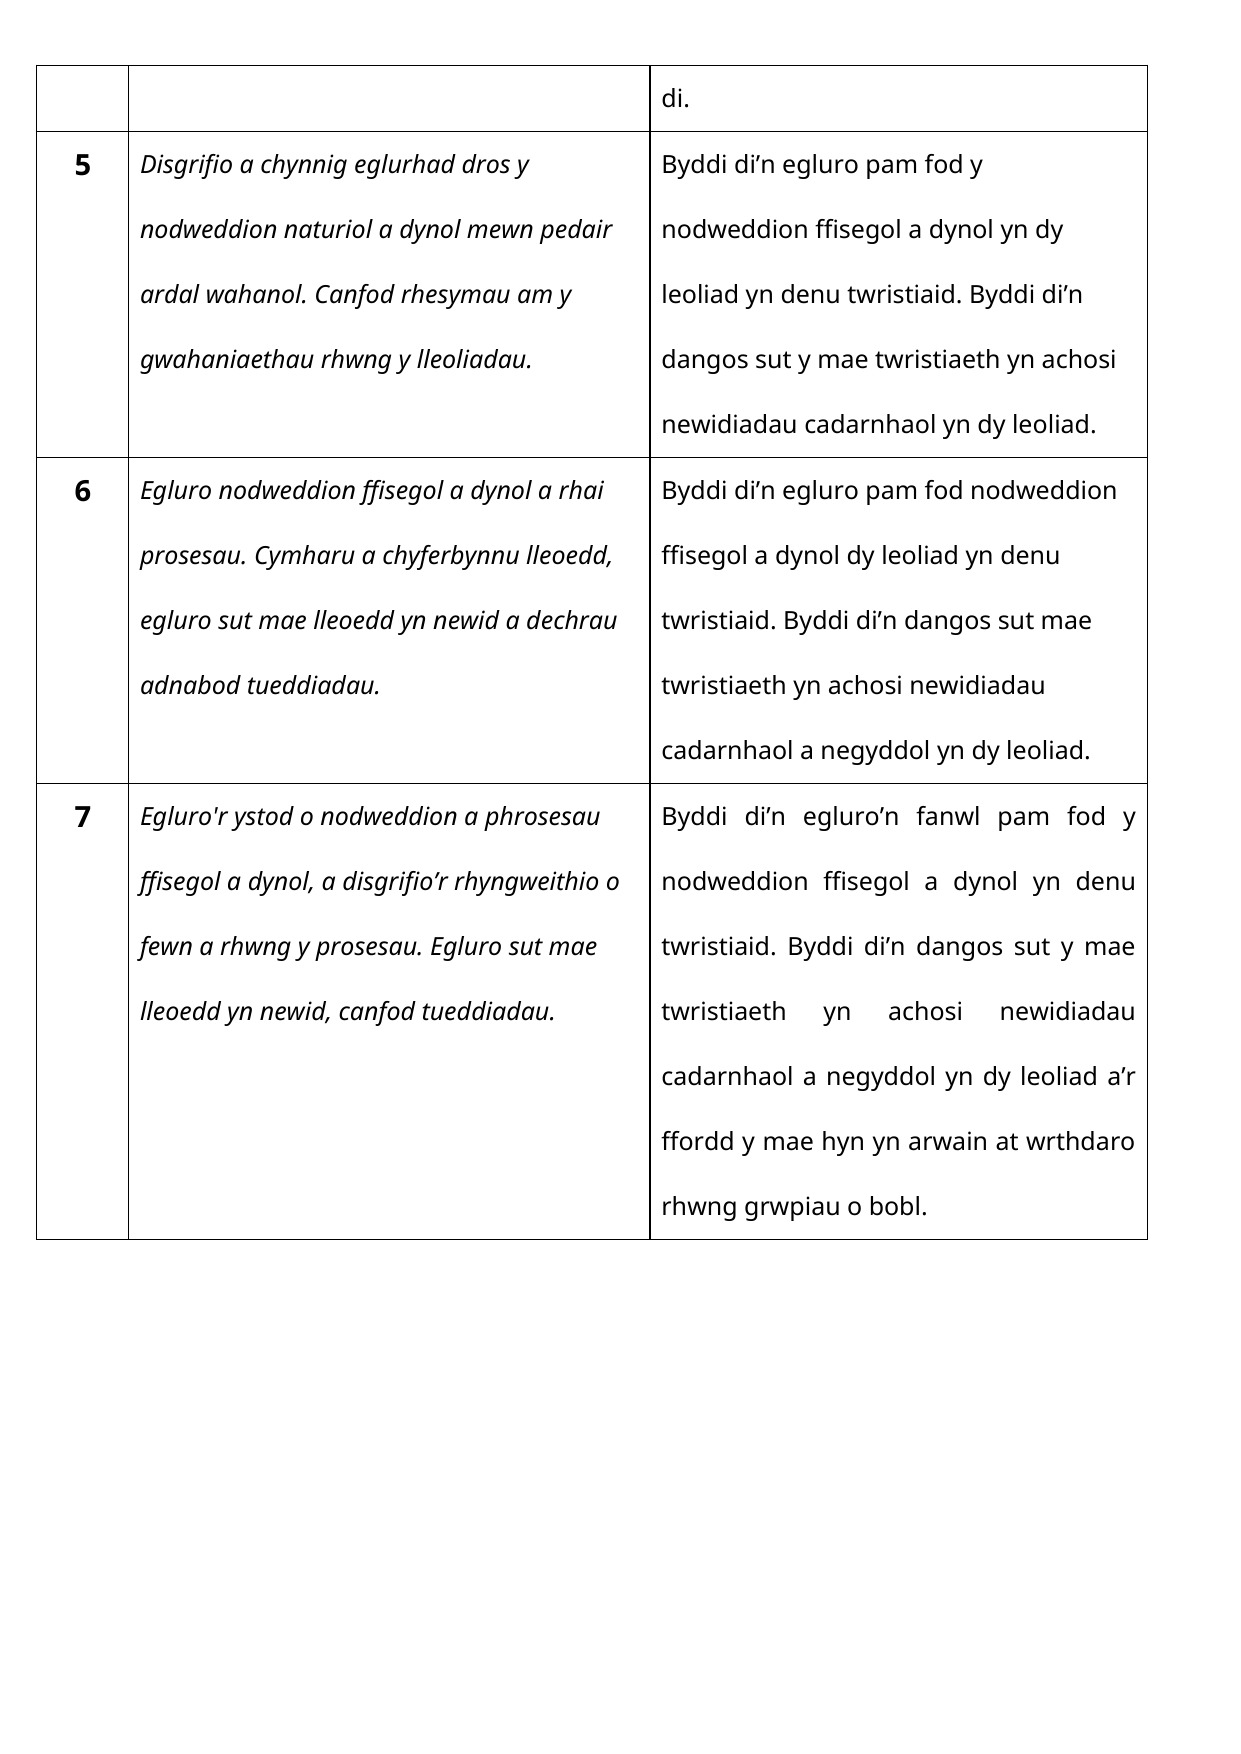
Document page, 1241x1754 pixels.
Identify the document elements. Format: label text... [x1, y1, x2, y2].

table_cell Egluro nodweddion ffisegol a dynol a rhai prosesau. Cymharu a chyferbynnu lleoedd, egluro sut mae lleoedd yn newid a dechrau adnabod tueddiadau. [129, 458, 649, 783]
table_cell 4 [37, 66, 128, 131]
table_cell Byddi di’n egluro pam fod nodweddion ffisegol a dynol dy leoliad yn denu twristiaid. Byddi di’n dangos sut mae twristiaeth yn achosi newidiadau cadarnhaol a negyddol yn dy leoliad. [651, 458, 1147, 783]
table_cell Egluro'r ystod o nodweddion a phrosesau ffisegol a dynol, a disgrifio’r rhyngweithio o fewn a rhwng y prosesau. Egluro sut mae lleoedd yn newid, canfod tueddiadau. [129, 784, 649, 1239]
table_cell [651, 66, 1147, 131]
table_cell Byddi di’n egluro pam fod y nodweddion ffisegol a dynol yn dy leoliad yn denu twristiaid. Byddi di’n dangos sut y mae twristiaeth yn achosi newidiadau cadarnhaol yn dy leoliad. [651, 132, 1147, 457]
table_cell 7 [37, 784, 128, 1239]
table_cell 6 [37, 458, 128, 783]
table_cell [129, 66, 649, 131]
table_cell Disgrifio a chynnig eglurhad dros y nodweddion naturiol a dynol mewn pedair ardal wahanol. Canfod rhesymau am y gwahaniaethau rhwng y lleoliadau. [129, 132, 649, 457]
table_cell 5 [37, 132, 128, 457]
table_cell Byddi di’n egluro’n fanwl pam fod y nodweddion ffisegol a dynol yn denu twristiaid. Byddi di’n dangos sut y mae twristiaeth yn achosi newidiadau cadarnhaol a negyddol yn dy leoliad a’r ffordd y mae hyn yn arwain at wrthdaro rhwng grwpiau o bobl. [651, 784, 1147, 1239]
